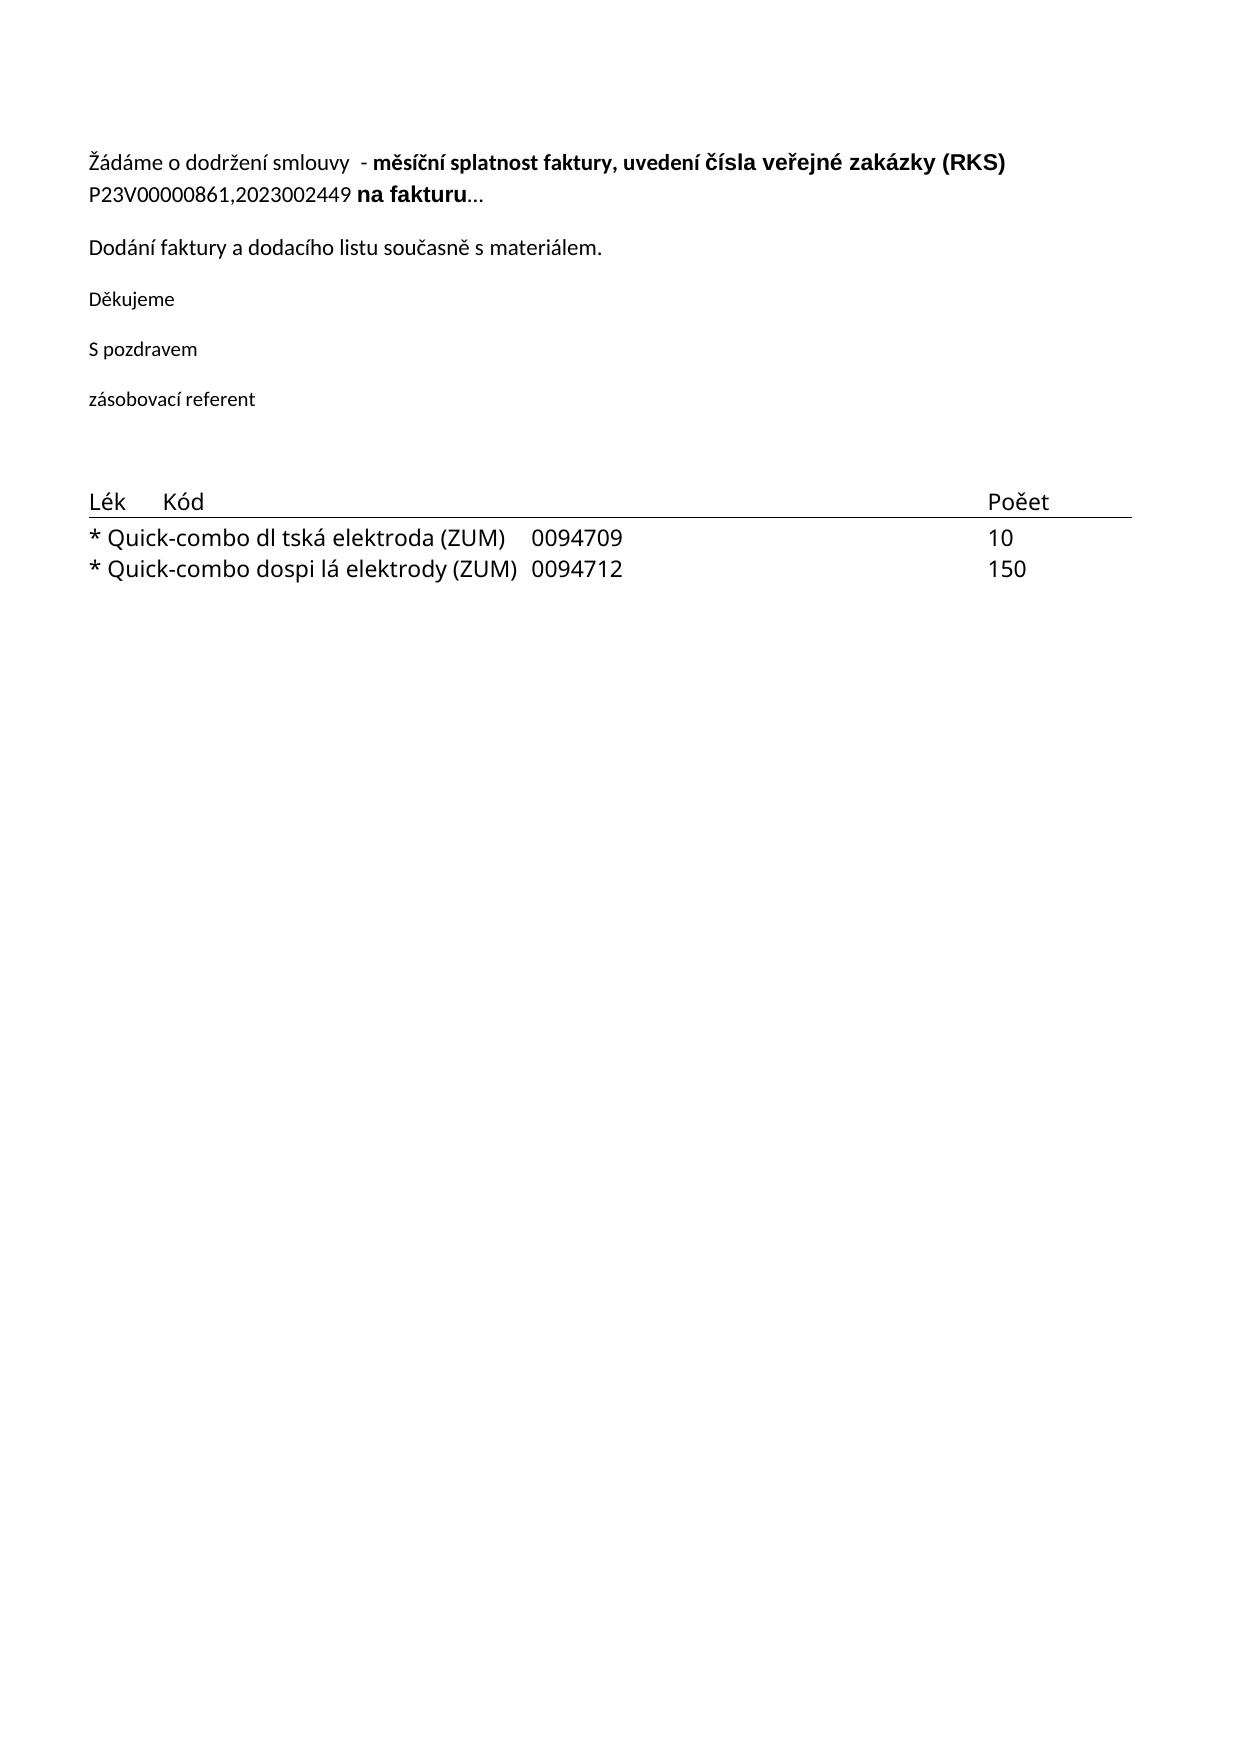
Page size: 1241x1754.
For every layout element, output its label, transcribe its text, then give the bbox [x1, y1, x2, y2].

table_header Poěet [987, 486, 1132, 517]
text zásobovací referent [89, 386, 1152, 411]
text S pozdravem [89, 336, 1152, 361]
table_header Lék Kód [89, 486, 987, 517]
text Děkujeme [89, 286, 1152, 311]
text Dodání faktury a dodacího listu současně s materiálem. [89, 233, 1152, 261]
table_cell 10 150 [987, 518, 1132, 584]
text Žádáme o dodržení smlouvy - měsíční splatnost faktury, uvedení čísla veřejné zakázky (RKS) P23V00000861,2023002449 na fakturu… [89, 148, 1152, 208]
table_cell * Quick-combo dl tská elektroda (ZUM) 0094709 * Quick-combo dospi lá elektrody (ZUM) 0094712 [89, 518, 987, 584]
